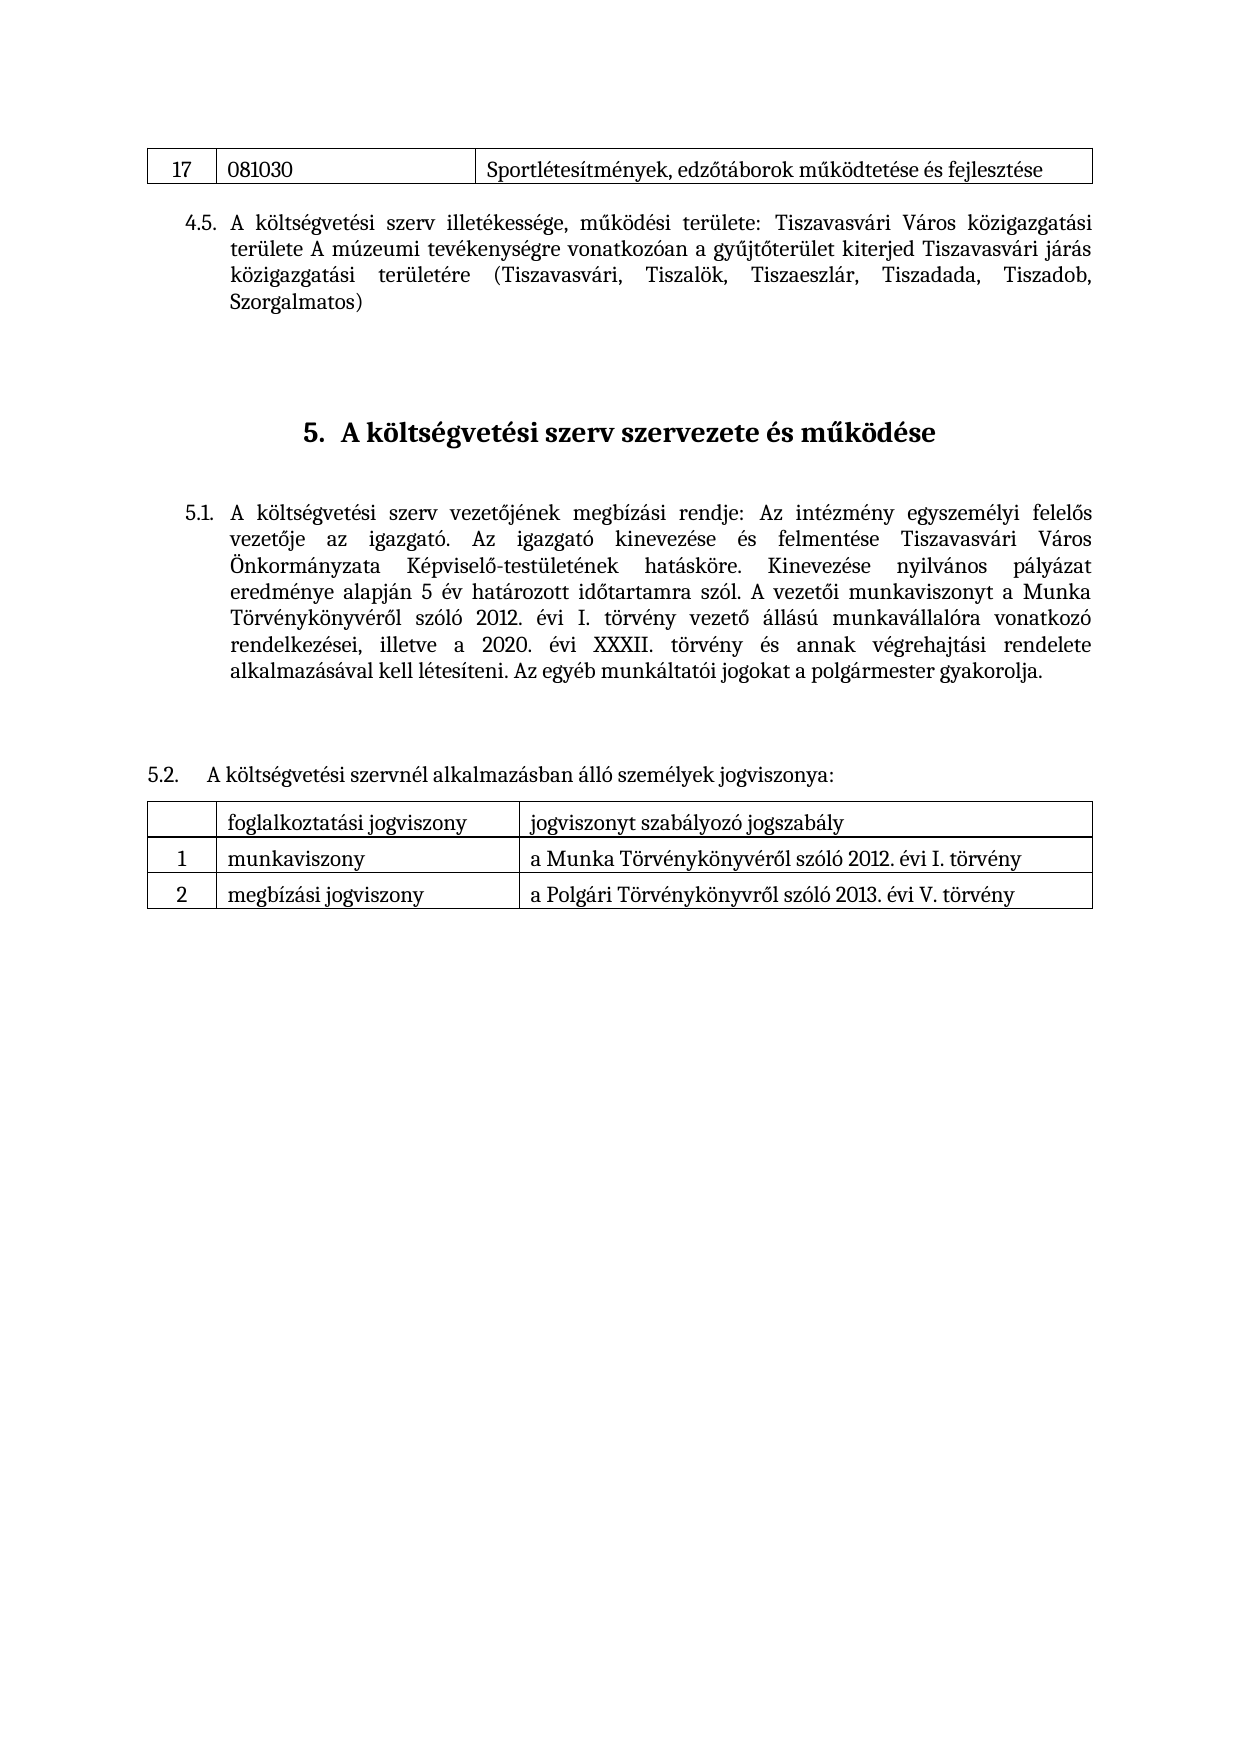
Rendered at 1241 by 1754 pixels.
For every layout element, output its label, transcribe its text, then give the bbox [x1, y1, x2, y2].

table_header foglalkoztatási jogviszony [217, 802, 519, 836]
table_cell 1 [148, 838, 216, 872]
table_cell 2 [148, 873, 216, 908]
table_cell megbízási jogviszony [217, 873, 519, 908]
table_cell 081030 [217, 149, 475, 183]
table_header jogviszonyt szabályozó jogszabály [520, 802, 1092, 836]
list A költségvetési szerv szervezete és működése [148, 416, 1093, 450]
table_cell a Polgári Törvénykönyvről szóló 2013. évi V. törvény [520, 873, 1092, 908]
list A költségvetési szervnél alkalmazásban álló személyek jogviszonya: [148, 762, 1093, 788]
list A költségvetési szerv illetékessége, működési területe: Tiszavasvári Város közigazgatási területe A múzeumi tevékenységre vonatkozóan a gyűjtőterület kiterjed Tiszavasvári járás közigazgatási területére (Tiszavasvári, Tiszalök, Tiszaeszlár, Tiszadada, Tiszadob, Szorgalmatos) [185, 209, 1093, 315]
table_cell Sportlétesítmények, edzőtáborok működtetése és fejlesztése [476, 149, 1092, 183]
table_cell 17 [148, 149, 216, 183]
list A költségvetési szerv vezetőjének megbízási rendje: Az intézmény egyszemélyi felelős vezetője az igazgató. Az igazgató kinevezése és felmentése Tiszavasvári Város Önkormányzata Képviselő-testületének hatásköre. Kinevezése nyilvános pályázat eredménye alapján 5 év határozott időtartamra szól. A vezetői munkaviszonyt a Munka Törvénykönyvéről szóló 2012. évi I. törvény vezető állású munkavállalóra vonatkozó rendelkezései, illetve a 2020. évi XXXII. törvény és annak végrehajtási rendelete alkalmazásával kell létesíteni. Az egyéb munkáltatói jogokat a polgármester gyakorolja. [185, 500, 1093, 684]
table_header [148, 802, 216, 836]
table_cell munkaviszony [217, 838, 519, 872]
table_cell a Munka Törvénykönyvéről szóló 2012. évi I. törvény [520, 838, 1092, 872]
